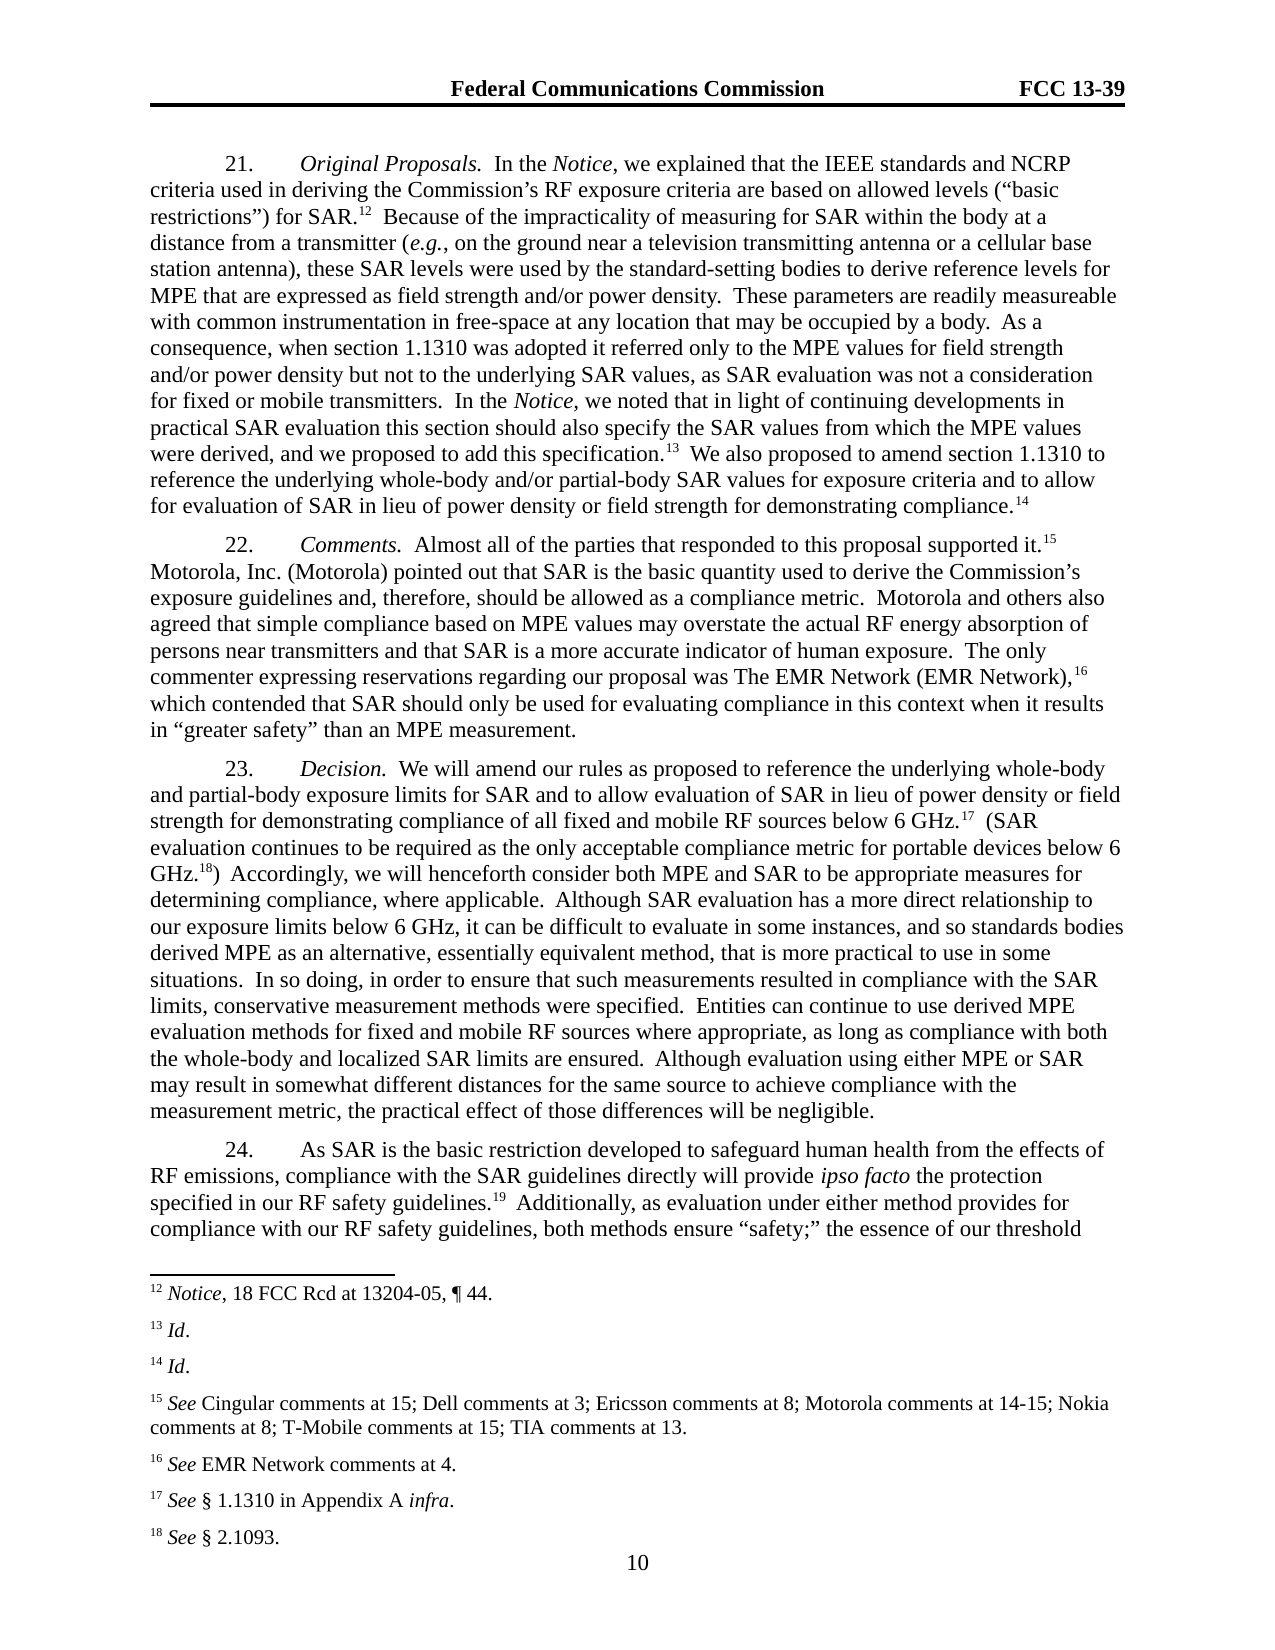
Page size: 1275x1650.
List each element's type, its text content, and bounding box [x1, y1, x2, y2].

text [150, 1136, 1125, 1242]
text Original Proposals. In the Notice, we explained that the IEEE standards and NCRP criteria used in deriving the Commission’s RF exposure criteria are based on allowed levels (“basic restrictions”) for SAR. Because of the impracticality of measuring for SAR within the body at a distance from a transmitter (e.g., on the ground near a television transmitting antenna or a cellular base station antenna), these SAR levels were used by the standard-setting bodies to derive reference levels for MPE that are expressed as field strength and/or power density. These parameters are readily measureable with common instrumentation in free-space at any location that may be occupied by a body. As a consequence, when section 1.1310 was adopted it referred only to the MPE values for field strength and/or power density but not to the underlying SAR values, as SAR evaluation was not a consideration for fixed or mobile transmitters. In the Notice, we noted that in light of continuing developments in practical SAR evaluation this section should also specify the SAR values from which the MPE values were derived, and we proposed to add this specification. We also proposed to amend section 1.1310 to reference the underlying whole-body and/or partial-body SAR values for exposure criteria and to allow for evaluation of SAR in lieu of power density or field strength for demonstrating compliance. [150, 150, 1125, 519]
text Comments. Almost all of the parties that responded to this proposal supported it. Motorola, Inc. (Motorola) pointed out that SAR is the basic quantity used to derive the Commission’s exposure guidelines and, therefore, should be allowed as a compliance metric. Motorola and others also agreed that simple compliance based on MPE values may overstate the actual RF energy absorption of persons near transmitters and that SAR is a more accurate indicator of human exposure. The only commenter expressing reservations regarding our proposal was The EMR Network (EMR Network), which contended that SAR should only be used for evaluating compliance in this context when it results in “greater safety” than an MPE measurement. [150, 531, 1125, 742]
text Decision. We will amend our rules as proposed to reference the underlying whole-body and partial-body exposure limits for SAR and to allow evaluation of SAR in lieu of power density or field strength for demonstrating compliance of all fixed and mobile RF sources below 6 GHz. (SAR evaluation continues to be required as the only acceptable compliance metric for portable devices below 6 GHz.) Accordingly, we will henceforth consider both MPE and SAR to be appropriate measures for determining compliance, where applicable. Although SAR evaluation has a more direct relationship to our exposure limits below 6 GHz, it can be difficult to evaluate in some instances, and so standards bodies derived MPE as an alternative, essentially equivalent method, that is more practical to use in some situations. In so doing, in order to ensure that such measurements resulted in compliance with the SAR limits, conservative measurement methods were specified. Entities can continue to use derived MPE evaluation methods for fixed and mobile RF sources where appropriate, as long as compliance with both the whole-body and localized SAR limits are ensured. Although evaluation using either MPE or SAR may result in somewhat different distances for the same source to achieve compliance with the measurement metric, the practical effect of those differences will be negligible. [150, 755, 1125, 1124]
